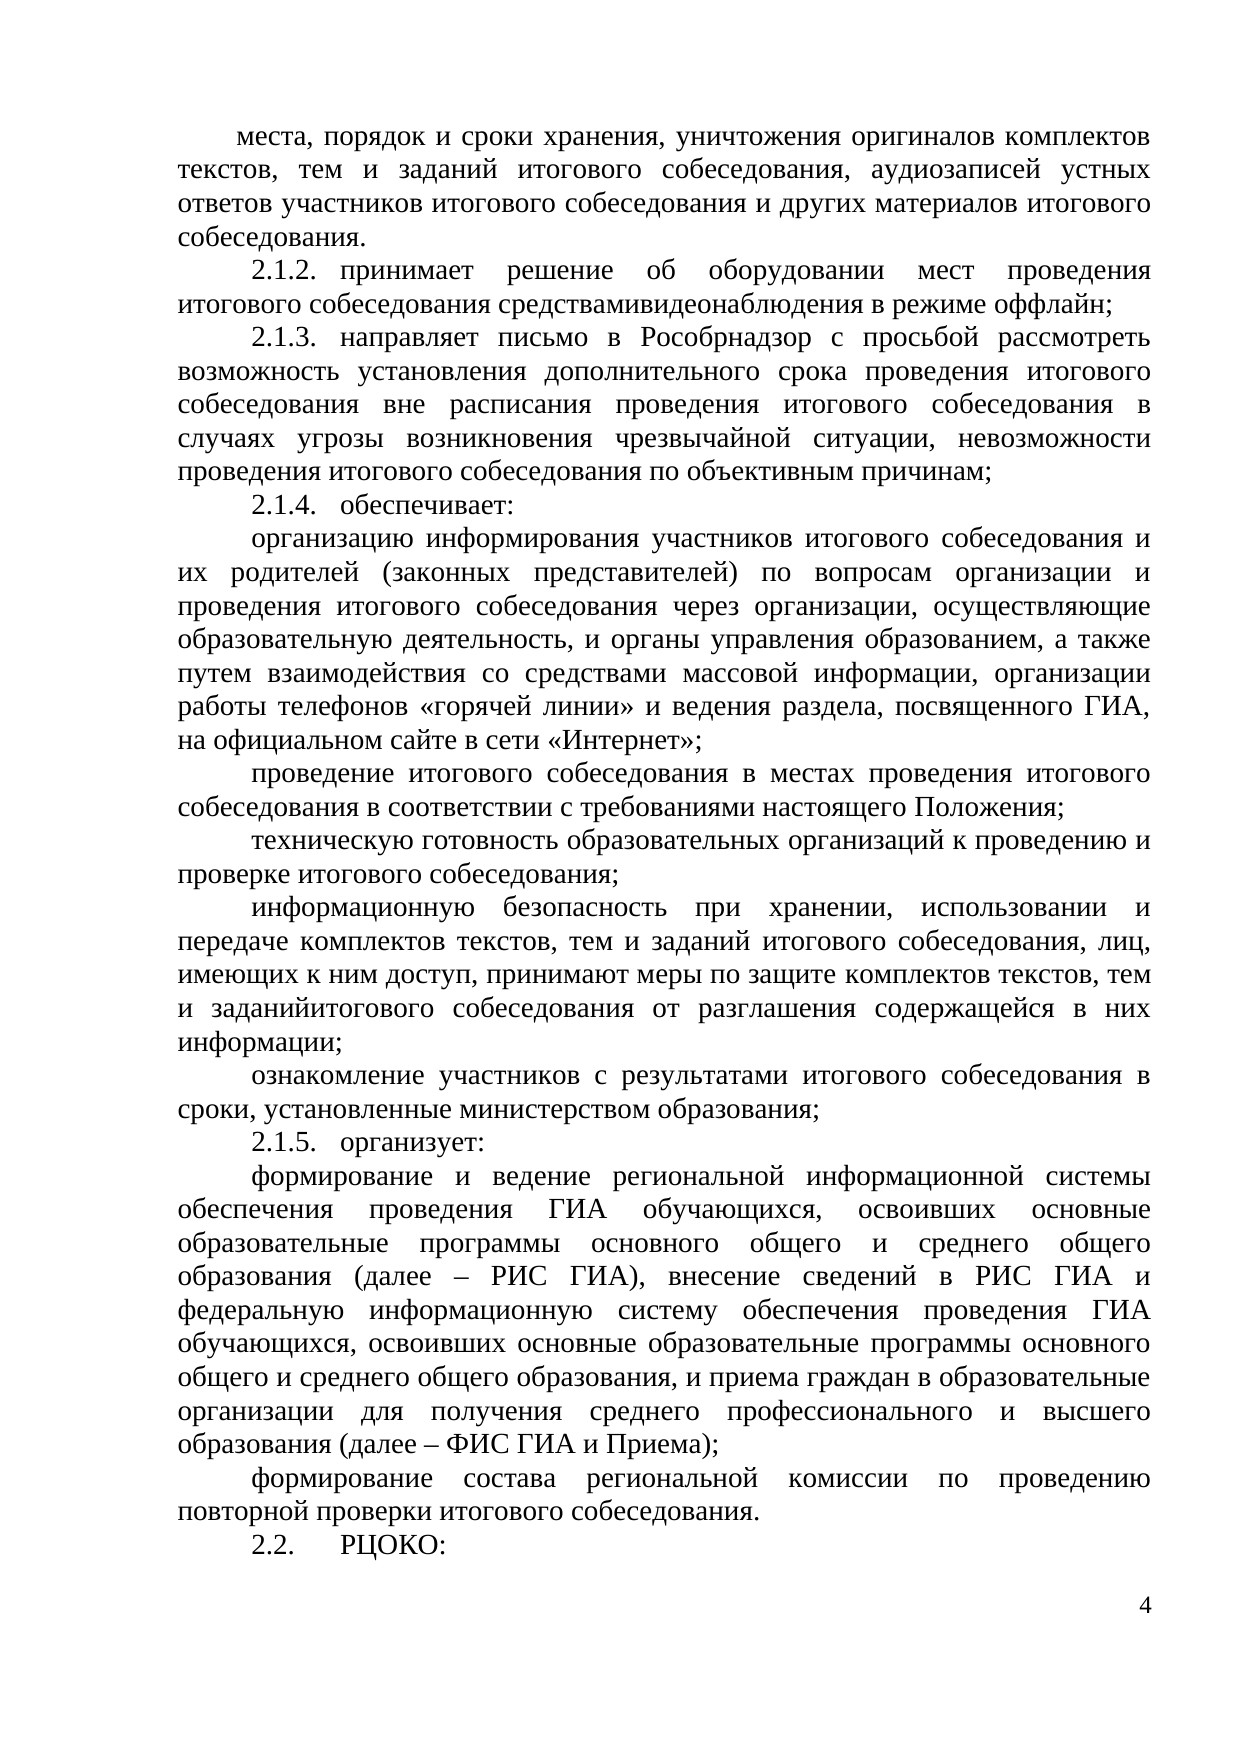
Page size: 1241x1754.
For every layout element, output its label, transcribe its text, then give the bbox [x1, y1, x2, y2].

text 2.1.3. направляет письмо в Рособрнадзор с просьбой рассмотреть возможность установления дополнительного срока проведения итогового собеседования вне расписания проведения итогового собеседования в случаях угрозы возникновения чрезвычайной ситуации, невозможности проведения итогового собеседования по объективным причинам; [177, 319, 1152, 487]
text 2.1.2. принимает решение об оборудовании мест проведения итогового собеседования средствамивидеонаблюдения в режиме оффлайн; [177, 252, 1152, 319]
text организацию информирования участников итогового собеседования и их родителей (законных представителей) по вопросам организации и проведения итогового собеседования через организации, осуществляющие образовательную деятельность, и органы управления образованием, а также путем взаимодействия со средствами массовой информации, организации работы телефонов «горячей линии» и ведения раздела, посвященного ГИА, на официальном сайте в сети «Интернет»; [177, 521, 1152, 755]
text 2.1.4. обеспечивает: [177, 487, 1152, 521]
text места, порядок и сроки хранения, уничтожения оригиналов комплектов текстов, тем и заданий итогового собеседования, аудиозаписей устных ответов участников итогового собеседования и других материалов итогового собеседования. [177, 118, 1152, 252]
text формирование и ведение региональной информационной системы обеспечения проведения ГИА обучающихся, освоивших основные образовательные программы основного общего и среднего общего образования (далее – РИС ГИА), внесение сведений в РИС ГИА и федеральную информационную систему обеспечения проведения ГИА обучающихся, освоивших основные образовательные программы основного общего и среднего общего образования, и приема граждан в образовательные организации для получения среднего профессионального и высшего образования (далее – ФИС ГИА и Приема); [177, 1158, 1152, 1460]
text 2.2. РЦОКО: [177, 1527, 1152, 1560]
text ознакомление участников с результатами итогового собеседования в сроки, установленные министерством образования; [177, 1057, 1152, 1124]
text формирование состава региональной комиссии по проведению повторной проверки итогового собеседования. [177, 1460, 1152, 1527]
text информационную безопасность при хранении, использовании и передаче комплектов текстов, тем и заданий итогового собеседования, лиц, имеющих к ним доступ, принимают меры по защите комплектов текстов, тем и заданийитогового собеседования от разглашения содержащейся в них информации; [177, 889, 1152, 1057]
text проведение итогового собеседования в местах проведения итогового собеседования в соответствии с требованиями настоящего Положения; [177, 755, 1152, 822]
text техническую готовность образовательных организаций к проведению и проверке итогового собеседования; [177, 822, 1152, 889]
text 2.1.5. организует: [177, 1124, 1152, 1158]
